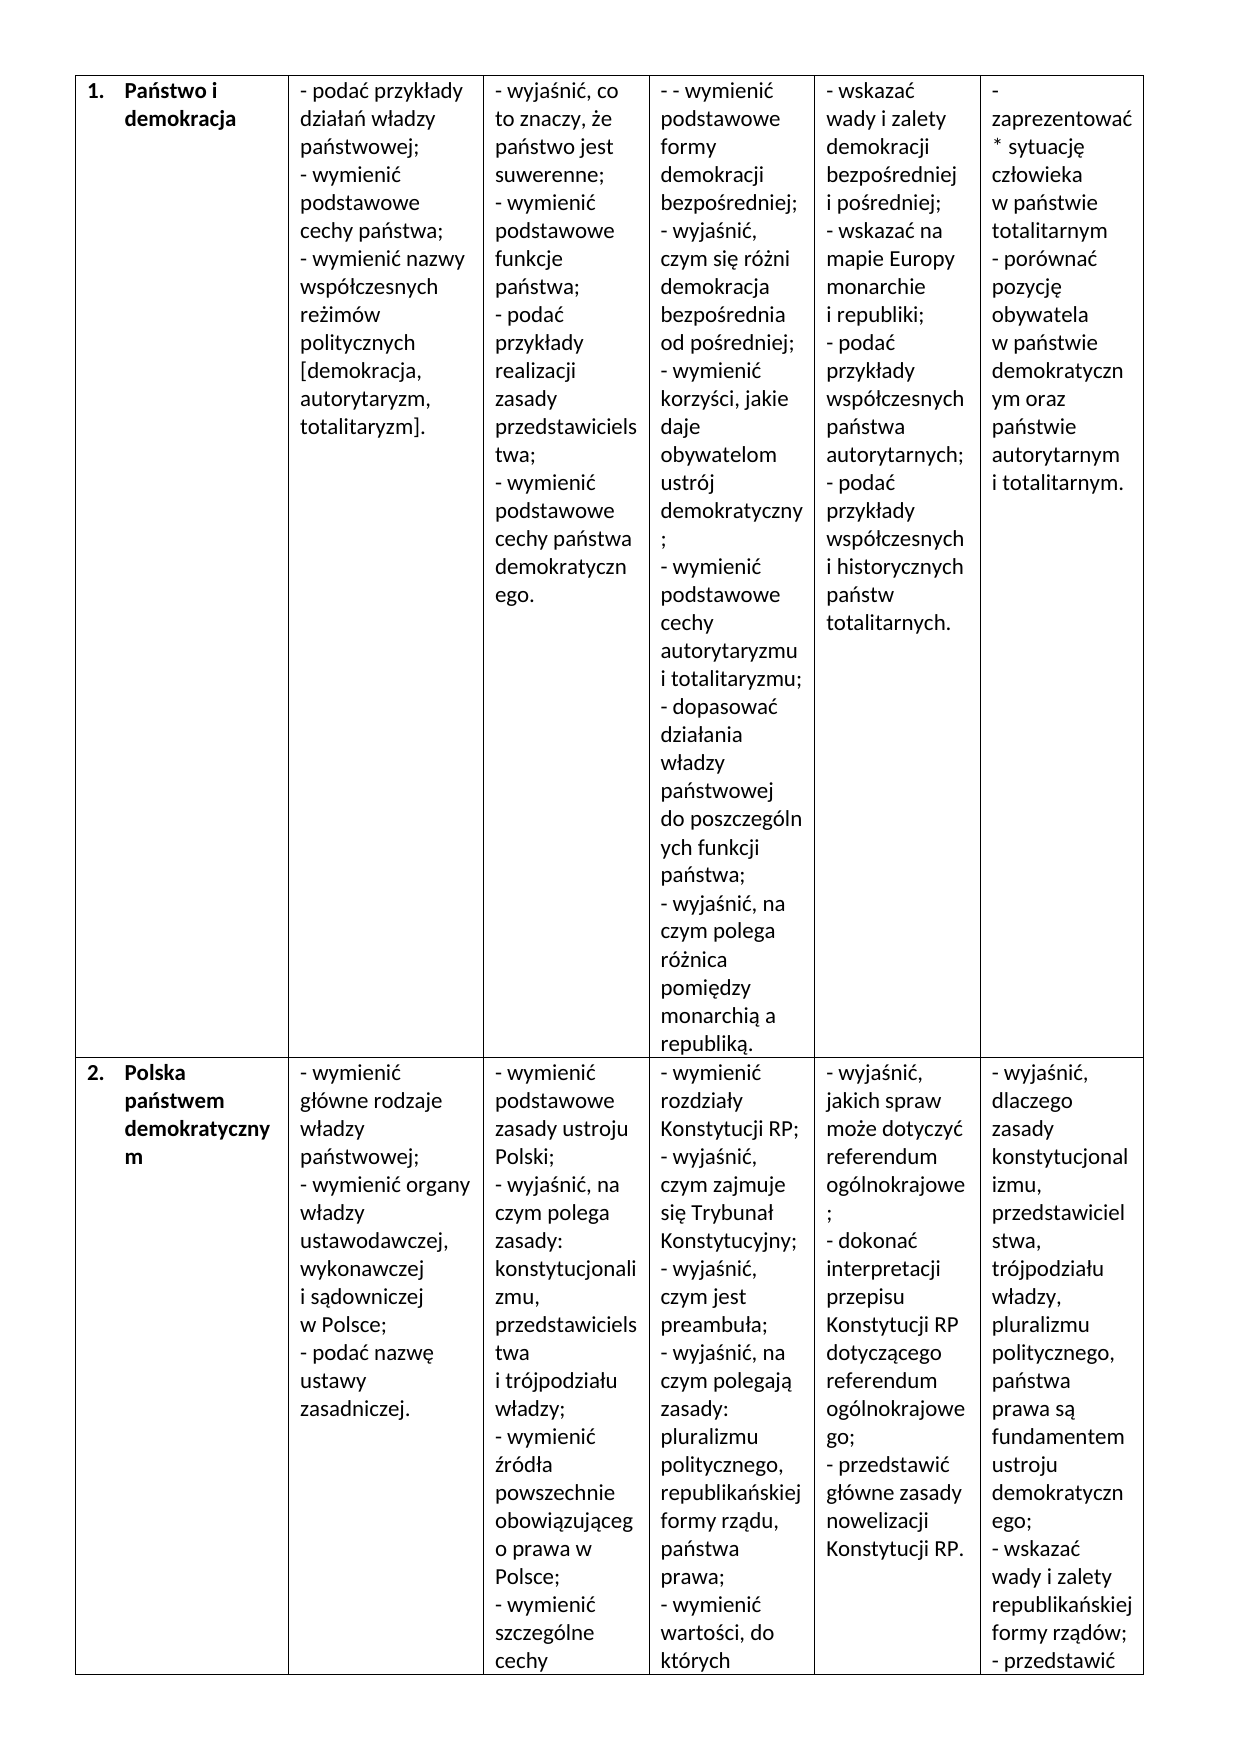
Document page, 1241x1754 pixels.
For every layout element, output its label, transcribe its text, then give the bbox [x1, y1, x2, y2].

table_cell Państwo i demokracja [76, 76, 288, 1057]
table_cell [76, 1058, 288, 1674]
table_cell - wskazać wady i zalety demokracji bezpośredniej i pośredniej; - wskazać na mapie Europy monarchie i republiki; - podać przykłady współczesnych państwa autorytarnych; - podać przykłady współczesnych i historycznych państw totalitarnych. [815, 76, 980, 1057]
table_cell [650, 1058, 814, 1674]
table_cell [289, 1058, 483, 1674]
table_cell - podać przykłady działań władzy państwowej; - wymienić podstawowe cechy państwa; - wymienić nazwy współczesnych reżimów politycznych [demokracja, autorytaryzm, totalitaryzm]. [289, 76, 483, 1057]
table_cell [815, 1058, 980, 1674]
table_cell - wyjaśnić, co to znaczy, że państwo jest suwerenne; - wymienić podstawowe funkcje państwa; - podać przykłady realizacji zasady przedstawicielstwa; - wymienić podstawowe cechy państwa demokratycznego. [484, 76, 649, 1057]
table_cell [484, 1058, 649, 1674]
table_cell - - wymienić podstawowe formy demokracji bezpośredniej; - wyjaśnić, czym się różni demokracja bezpośrednia od pośredniej; - wymienić korzyści, jakie daje obywatelom ustrój demokratyczny; - wymienić podstawowe cechy autorytaryzmu i totalitaryzmu; - dopasować działania władzy państwowej do poszczególnych funkcji państwa; - wyjaśnić, na czym polega różnica pomiędzy monarchią a republiką. [650, 76, 814, 1057]
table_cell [981, 1058, 1143, 1674]
table_cell - zaprezentować* sytuację człowieka w państwie totalitarnym - porównać pozycję obywatela w państwie demokratycznym oraz państwie autorytarnym i totalitarnym. [981, 76, 1143, 1057]
